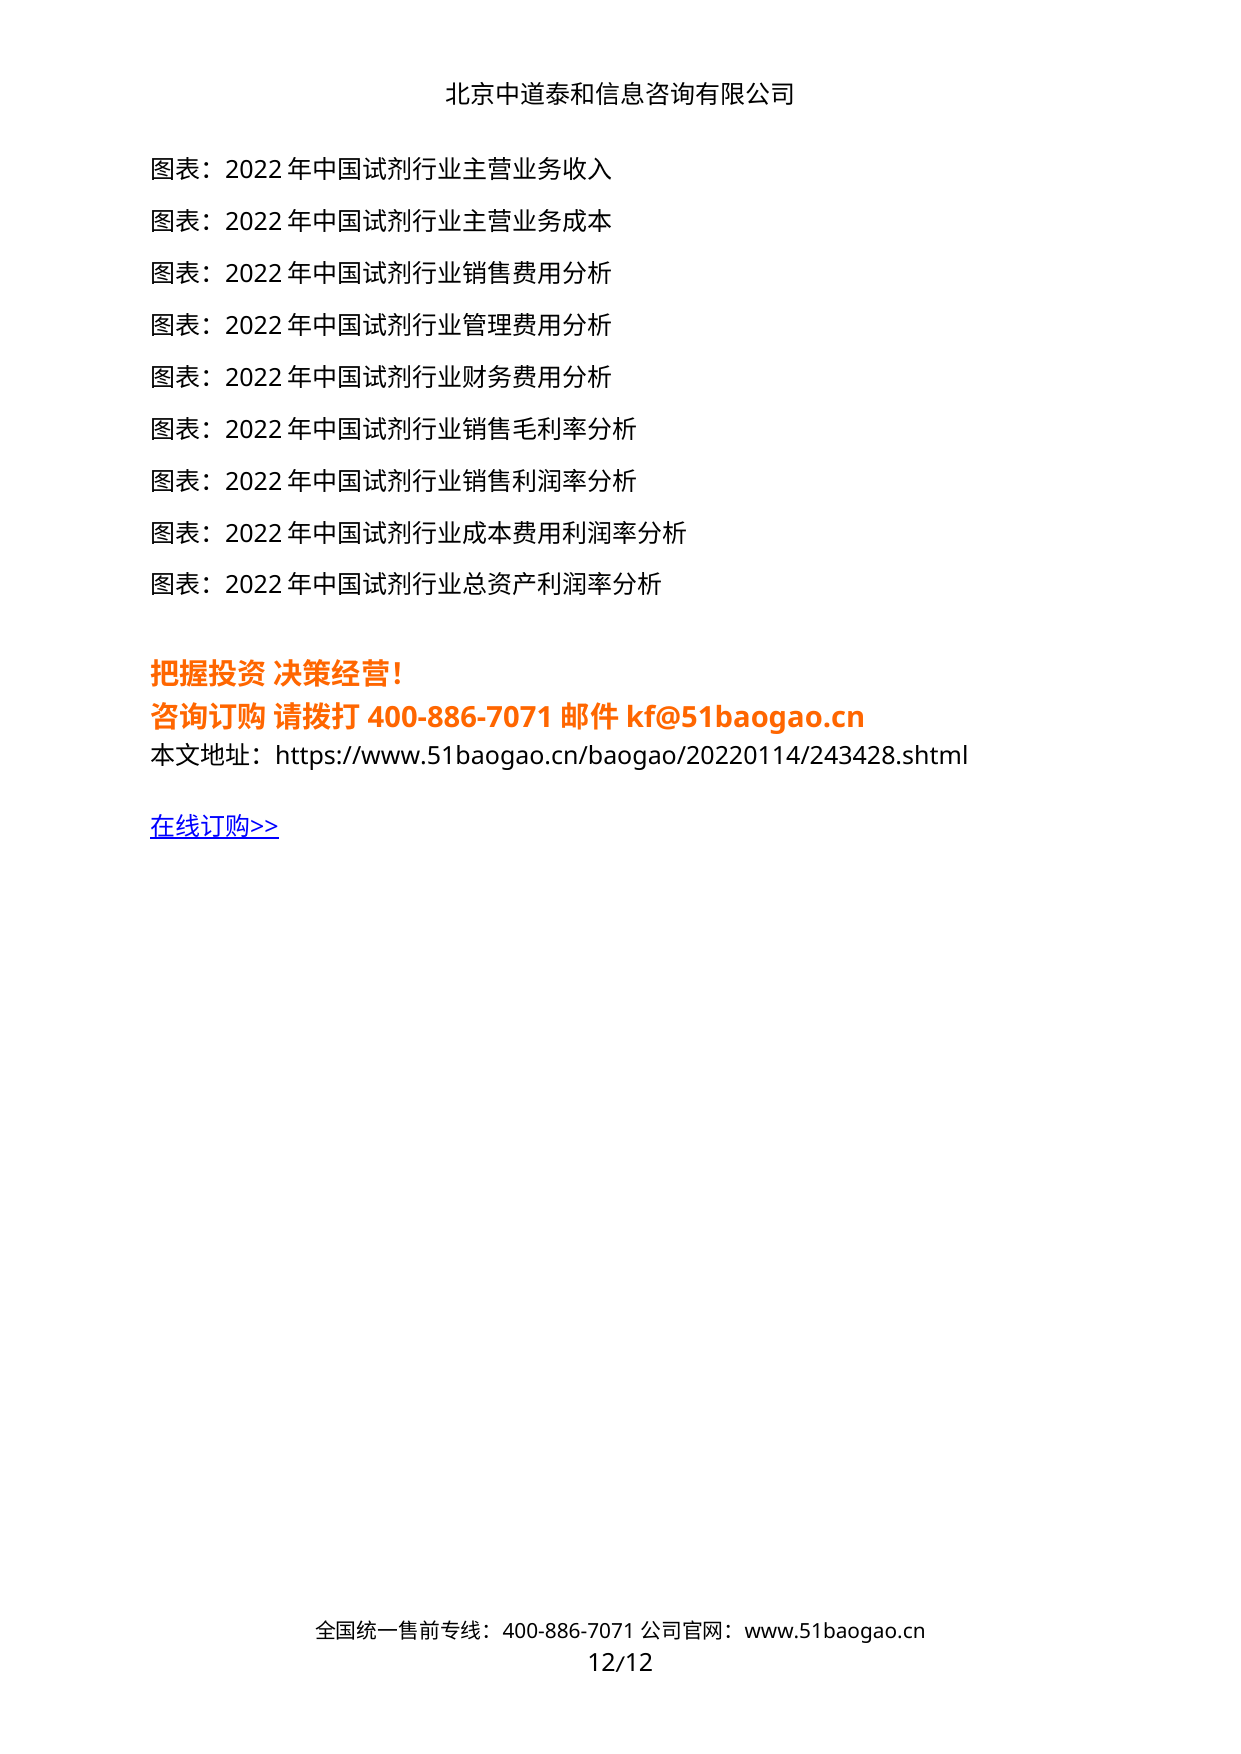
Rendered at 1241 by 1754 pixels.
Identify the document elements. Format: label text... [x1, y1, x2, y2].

text 图表：2022年中国试剂行业管理费用分析 [150, 306, 1090, 342]
text 图表：2022年中国试剂行业成本费用利润率分析 [150, 513, 1090, 549]
text 图表：2022年中国试剂行业财务费用分析 [150, 357, 1090, 394]
text 图表：2022年中国试剂行业销售毛利率分析 [150, 409, 1090, 446]
text 图表：2022年中国试剂行业销售费用分析 [150, 254, 1090, 290]
text 图表：2022年中国试剂行业销售利润率分析 [150, 461, 1090, 497]
text 图表：2022年中国试剂行业主营业务收入 [150, 150, 1090, 186]
text 把握投资 决策经营！咨询订购 请拨打 400-886-7071 邮件 kf@51baogao.cn本文地址：https://www.51baogao.cn/baogao/20220114/243428.shtml [150, 617, 1090, 772]
text 在线订购>> [150, 772, 1090, 842]
text 图表：2022年中国试剂行业主营业务成本 [150, 202, 1090, 238]
text 图表：2022年中国试剂行业总资产利润率分析 [150, 565, 1090, 601]
